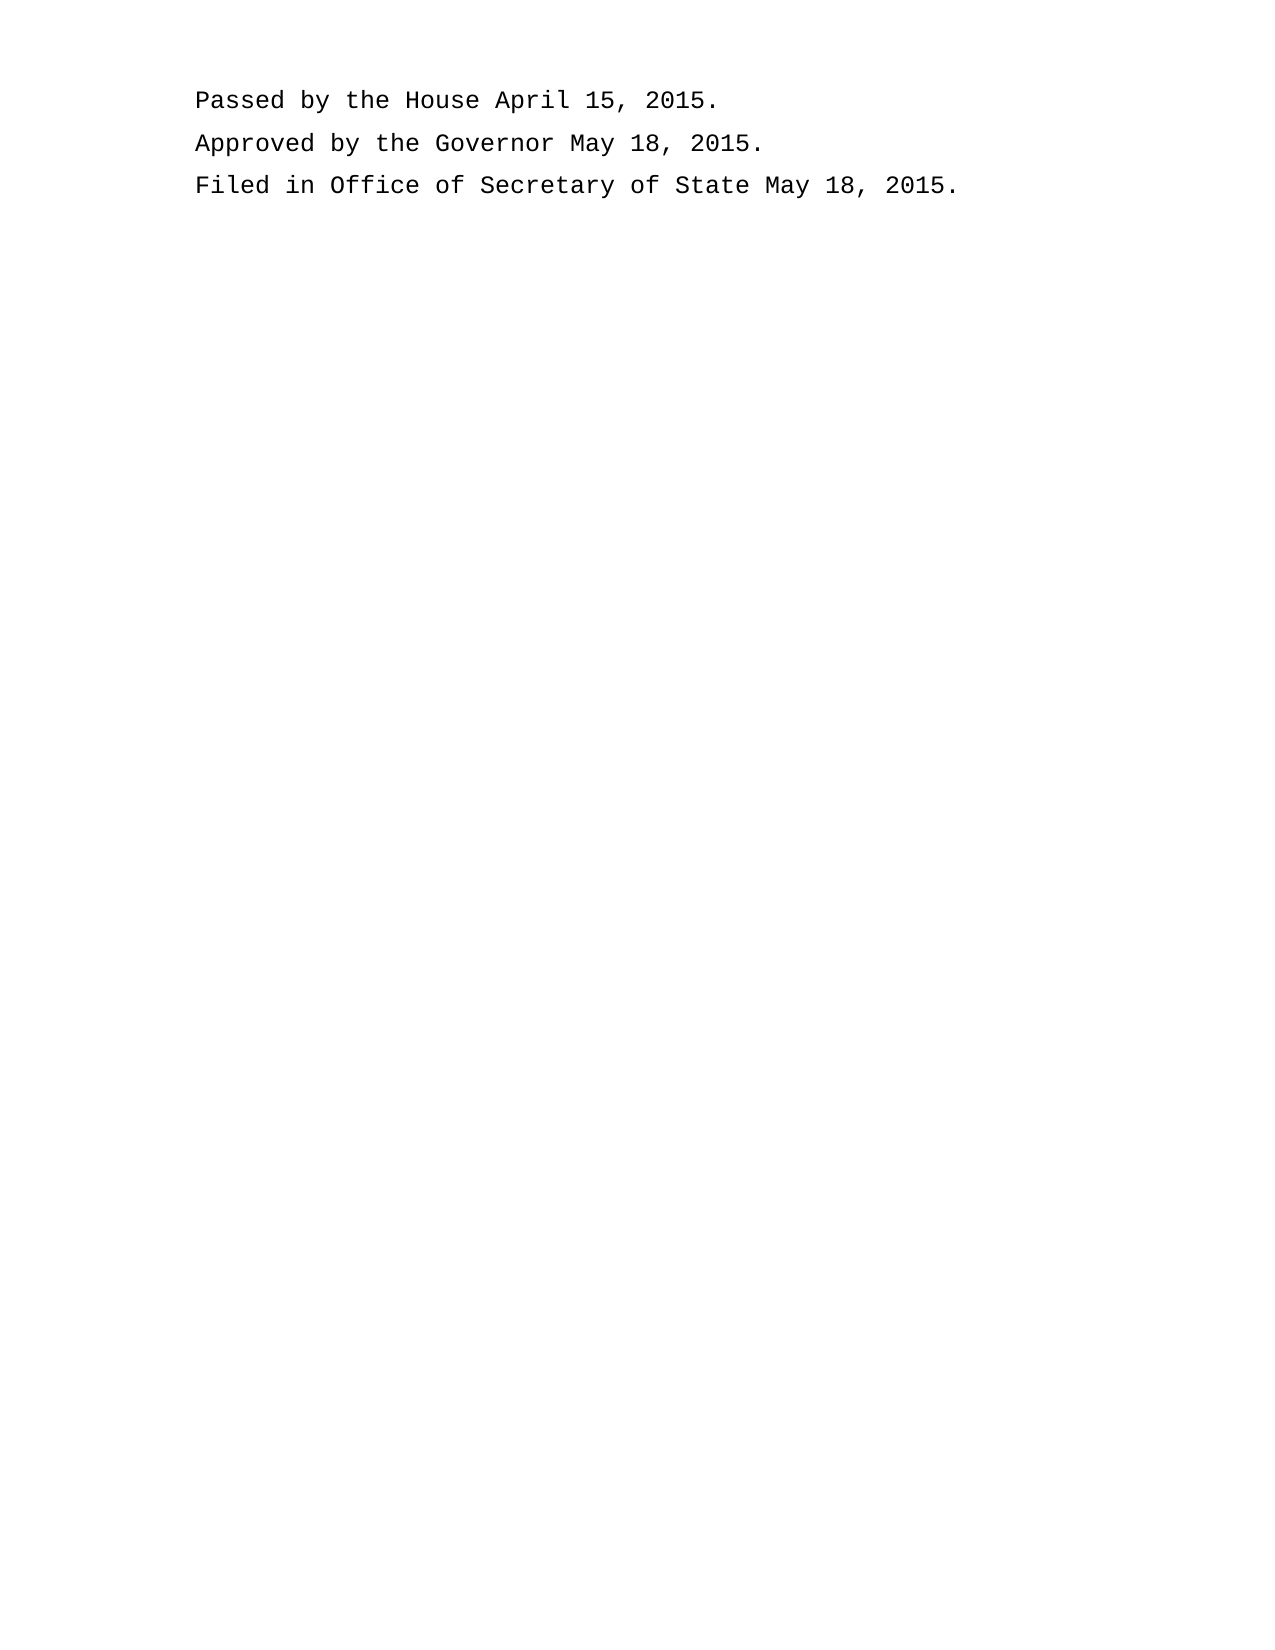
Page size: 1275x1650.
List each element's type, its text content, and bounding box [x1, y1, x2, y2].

text Approved by the Governor May 18, 2015. [135, 117, 1170, 160]
text Filed in Office of Secretary of State May 18, 2015. [135, 160, 1170, 202]
text Passed by the House April 15, 2015. [135, 75, 1170, 117]
